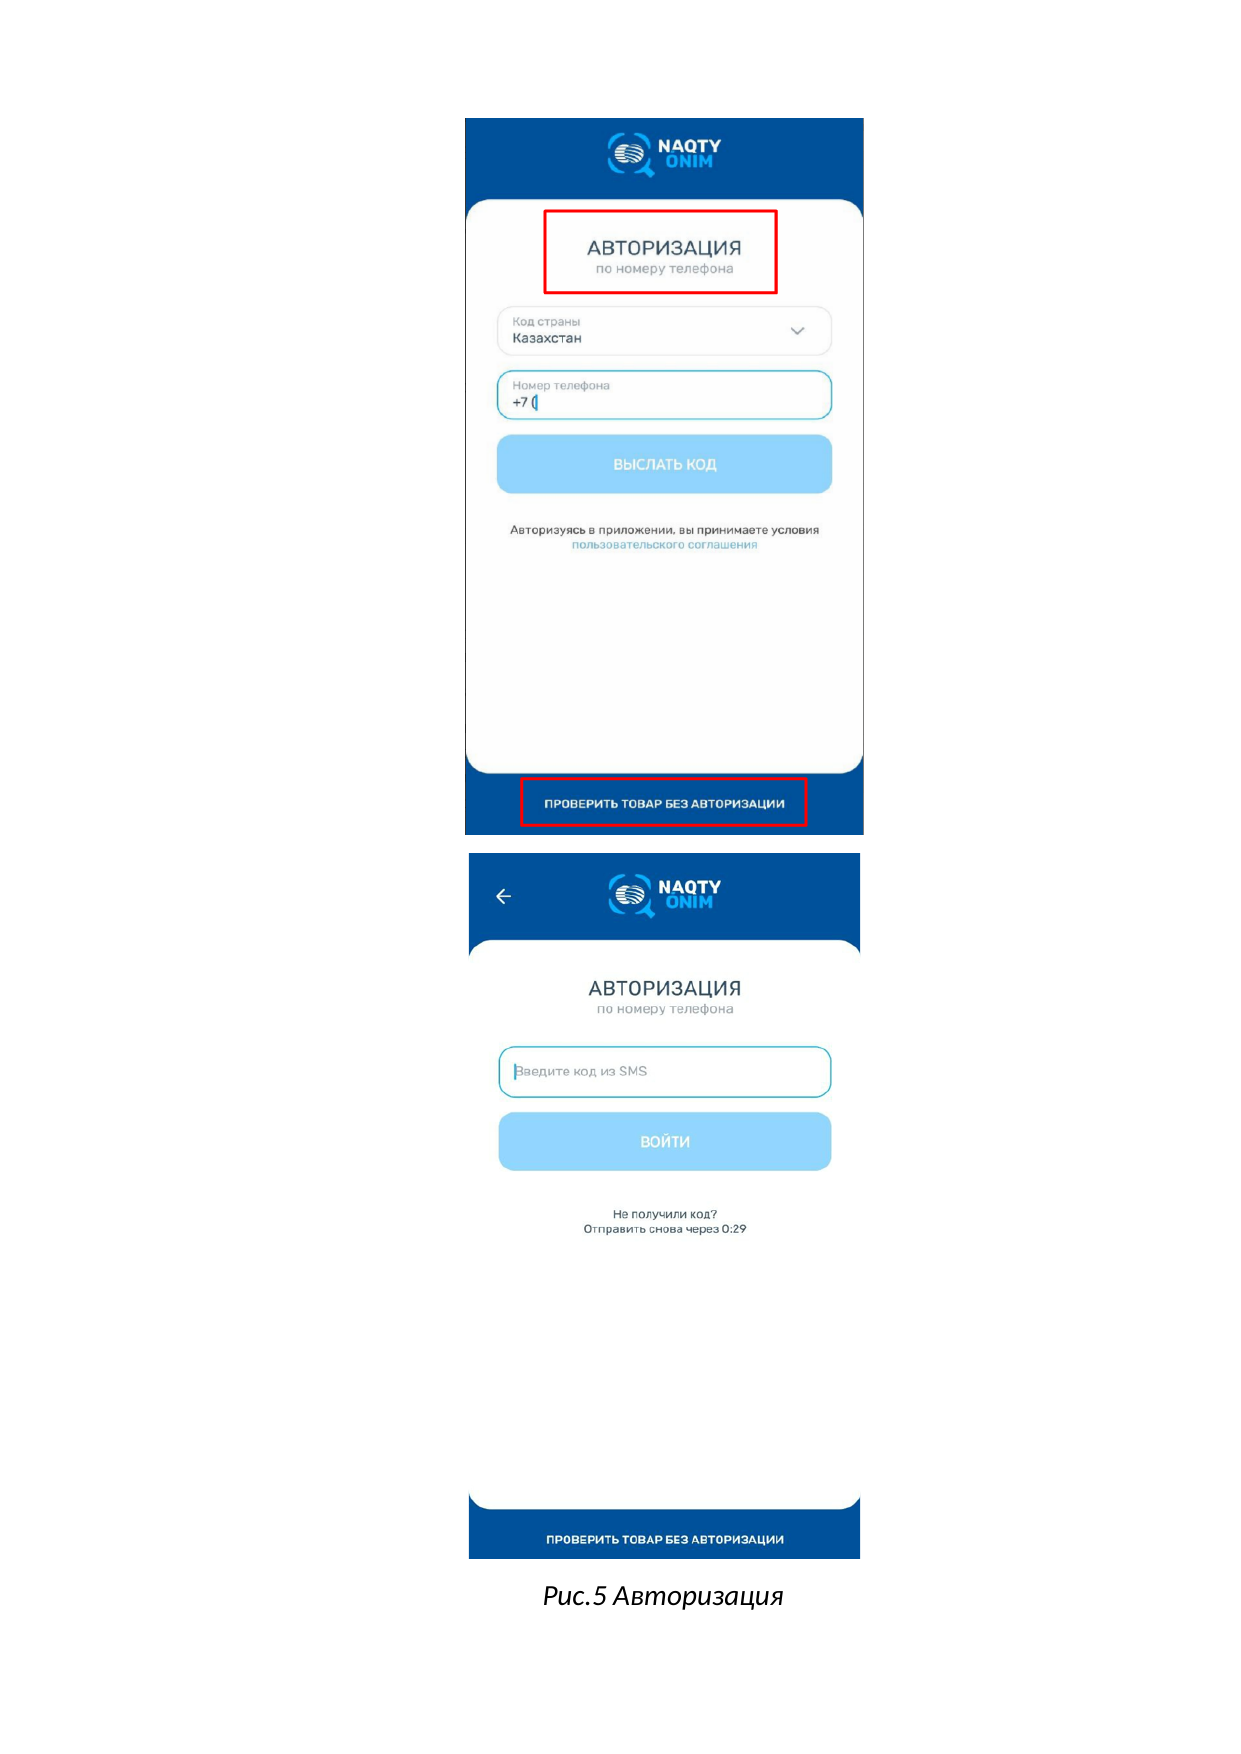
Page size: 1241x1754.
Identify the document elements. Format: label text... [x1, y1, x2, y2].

picture [468, 853, 861, 1559]
text Рис.5 Авторизация [177, 1577, 1152, 1613]
picture [465, 118, 864, 835]
